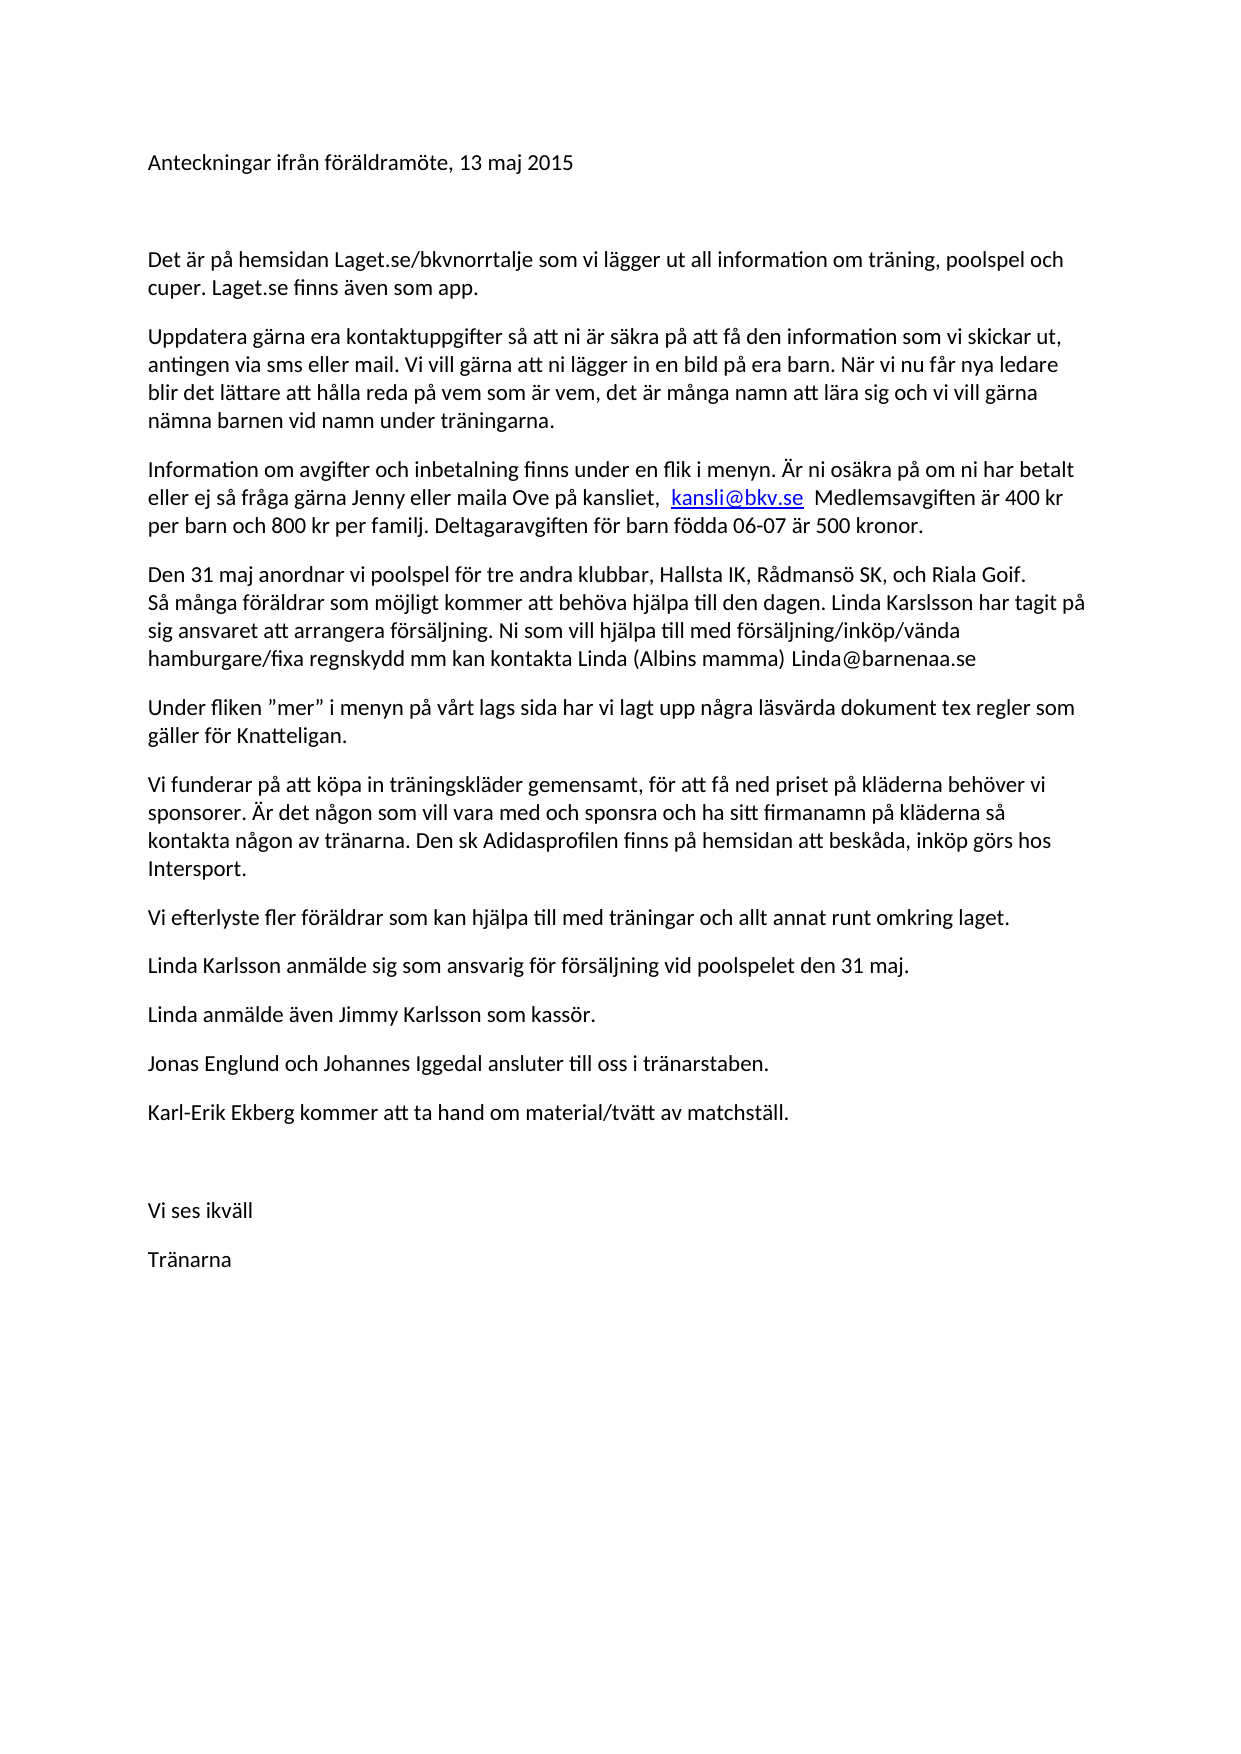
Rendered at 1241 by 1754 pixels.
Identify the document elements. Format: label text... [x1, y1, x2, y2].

text Uppdatera gärna era kontaktuppgifter så att ni är säkra på att få den information som vi skickar ut, antingen via sms eller mail. Vi vill gärna att ni lägger in en bild på era barn. När vi nu får nya ledare blir det lättare att hålla reda på vem som är vem, det är många namn att lära sig och vi vill gärna nämna barnen vid namn under träningarna. [148, 322, 1093, 434]
text Vi ses ikväll [148, 1196, 1093, 1224]
text Anteckningar ifrån föräldramöte, 13 maj 2015 [148, 148, 1093, 176]
text Så många föräldrar som möjligt kommer att behöva hjälpa till den dagen. Linda Karslsson har tagit på sig ansvaret att arrangera försäljning. Ni som vill hjälpa till med försäljning/inköp/vända hamburgare/fixa regnskydd mm kan kontakta Linda (Albins mamma) Linda@barnenaa.se [148, 588, 1093, 672]
text Linda anmälde även Jimmy Karlsson som kassör. [148, 1000, 1093, 1028]
text Jonas Englund och Johannes Iggedal ansluter till oss i tränarstaben. [148, 1049, 1093, 1077]
text Linda Karlsson anmälde sig som ansvarig för försäljning vid poolspelet den 31 maj. [148, 952, 1093, 979]
text Vi funderar på att köpa in träningskläder gemensamt, för att få ned priset på kläderna behöver vi sponsorer. Är det någon som vill vara med och sponsra och ha sitt firmanamn på kläderna så kontakta någon av tränarna. Den sk Adidasprofilen finns på hemsidan att beskåda, inköp görs hos Intersport. [148, 770, 1093, 882]
text Vi efterlyste fler föräldrar som kan hjälpa till med träningar och allt annat runt omkring laget. [148, 903, 1093, 931]
text Karl-Erik Ekberg kommer att ta hand om material/tvätt av matchställ. [148, 1098, 1093, 1126]
text Det är på hemsidan Laget.se/bkvnorrtalje som vi lägger ut all information om träning, poolspel och cuper. Laget.se finns även som app. [148, 245, 1093, 301]
text Under fliken ”mer” i menyn på vårt lags sida har vi lagt upp några läsvärda dokument tex regler som gäller för Knatteligan. [148, 693, 1093, 749]
text Tränarna [148, 1245, 1093, 1273]
text Information om avgifter och inbetalning finns under en flik i menyn. Är ni osäkra på om ni har betalt eller ej så fråga gärna Jenny eller maila Ove på kansliet, kansli@bkv.se Medlemsavgiften är 400 kr per barn och 800 kr per familj. Deltagaravgiften för barn födda 06-07 är 500 kronor. [148, 455, 1093, 539]
text Den 31 maj anordnar vi poolspel för tre andra klubbar, Hallsta IK, Rådmansö SK, och Riala Goif. [148, 560, 1093, 588]
